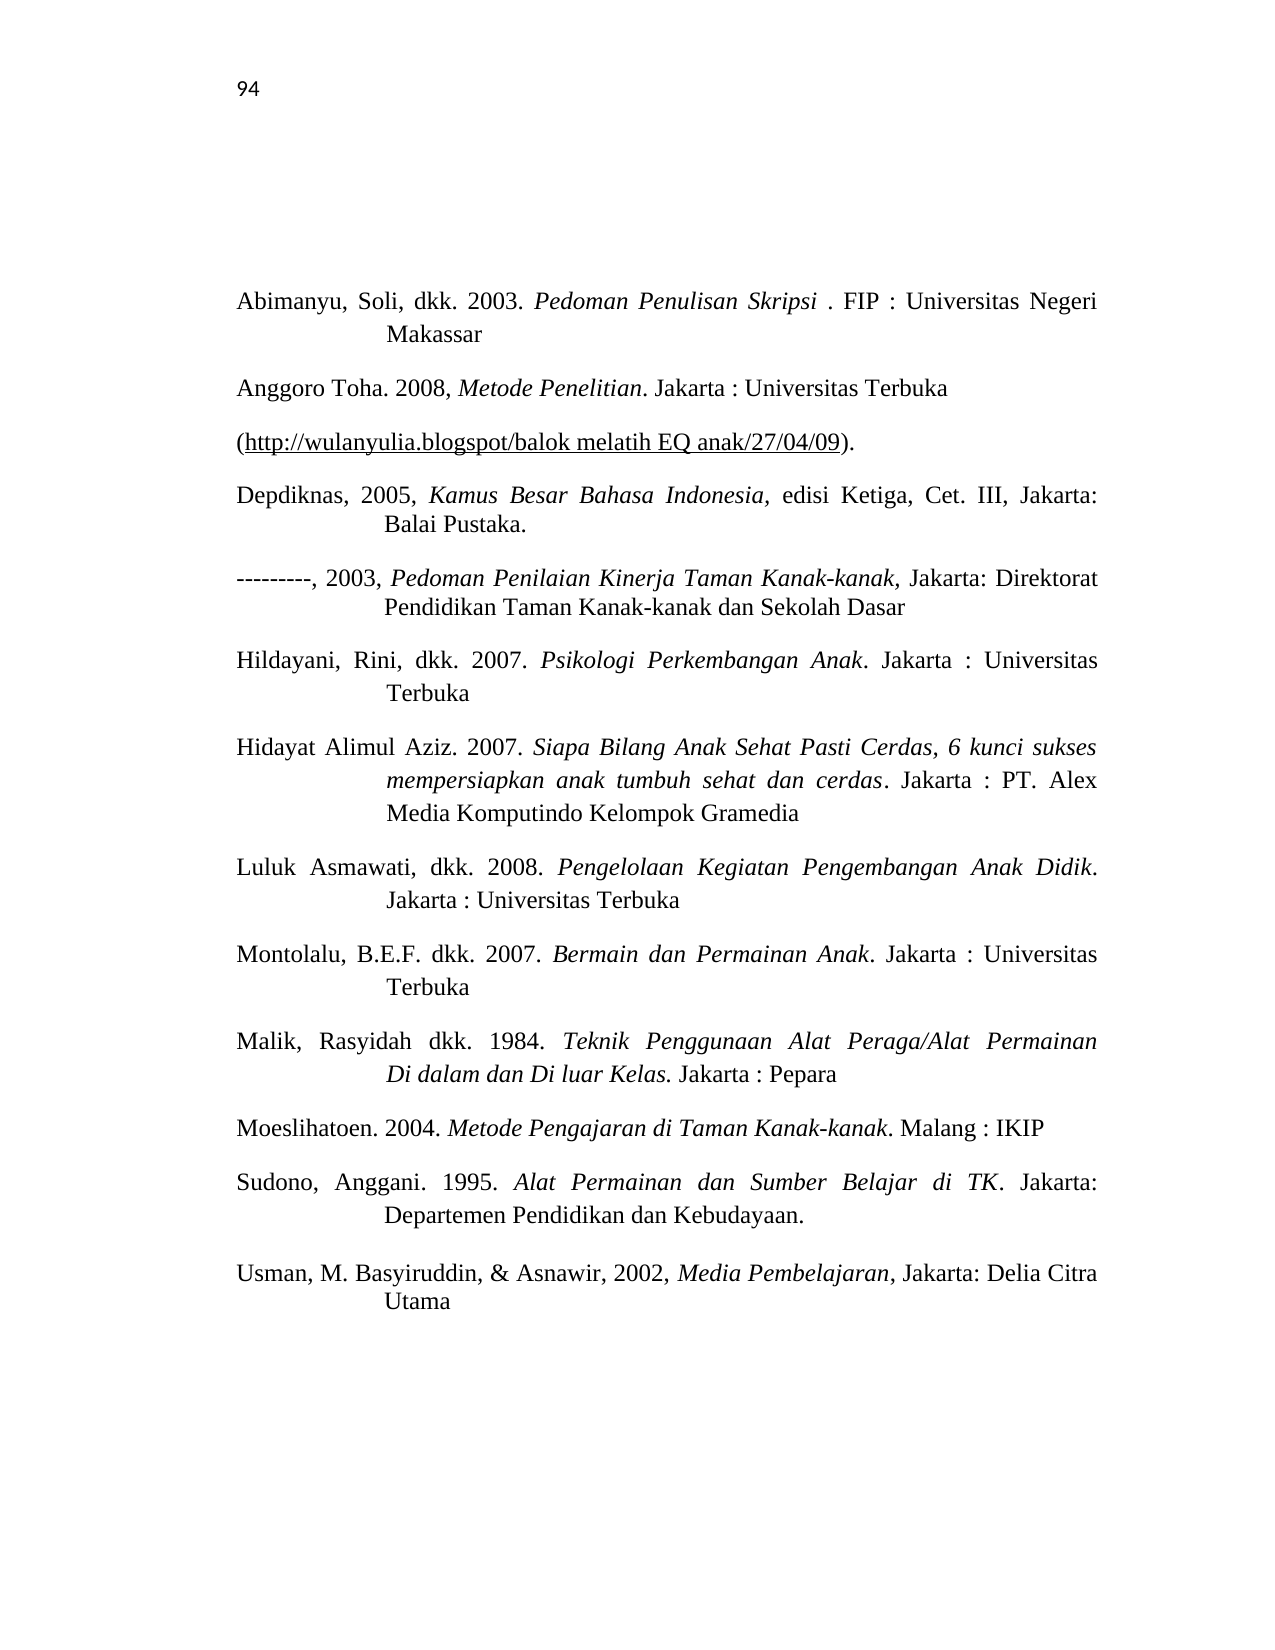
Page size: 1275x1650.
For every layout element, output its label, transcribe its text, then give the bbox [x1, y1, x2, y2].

text Malik, Rasyidah dkk. 1984. Teknik Penggunaan Alat Peraga/Alat Permainan Di dalam dan Di luar Kelas. Jakarta : Pepara [236, 1026, 1098, 1088]
text (http://wulanyulia.blogspot/balok melatih EQ anak/27/04/09). [236, 427, 1048, 455]
text Sudono, Anggani. 1995. Alat Permainan dan Sumber Belajar di TK. Jakarta: Departemen Pendidikan dan Kebudayaan. [236, 1167, 1098, 1228]
text Hildayani, Rini, dkk. 2007. Psikologi Perkembangan Anak. Jakarta : Universitas Terbuka [236, 645, 1098, 707]
text ---------, 2003, Pedoman Penilaian Kinerja Taman Kanak-kanak, Jakarta: Direktorat Pendidikan Taman Kanak-kanak dan Sekolah Dasar [236, 563, 1098, 620]
text Montolalu, B.E.F. dkk. 2007. Bermain dan Permainan Anak. Jakarta : Universitas Terbuka [236, 939, 1098, 1001]
text Hidayat Alimul Aziz. 2007. Siapa Bilang Anak Sehat Pasti Cerdas, 6 kunci sukses mempersiapkan anak tumbuh sehat dan cerdas. Jakarta : PT. Alex Media Komputindo Kelompok Gramedia [236, 732, 1098, 827]
text Abimanyu, Soli, dkk. 2003. Pedoman Penulisan Skripsi . FIP : Universitas Negeri Makassar [236, 286, 1098, 348]
text Luluk Asmawati, dkk. 2008. Pengelolaan Kegiatan Pengembangan Anak Didik. Jakarta : Universitas Terbuka [236, 852, 1098, 914]
text Usman, M. Basyiruddin, & Asnawir, 2002, Media Pembelajaran, Jakarta: Delia Citra Utama [236, 1258, 1098, 1315]
text Anggoro Toha. 2008, Metode Penelitian. Jakarta : Universitas Terbuka [236, 373, 1098, 401]
text Moeslihatoen. 2004. Metode Pengajaran di Taman Kanak-kanak. Malang : IKIP [236, 1113, 1098, 1142]
text Depdiknas, 2005, Kamus Besar Bahasa Indonesia, edisi Ketiga, Cet. III, Jakarta: Balai Pustaka. [236, 480, 1098, 538]
